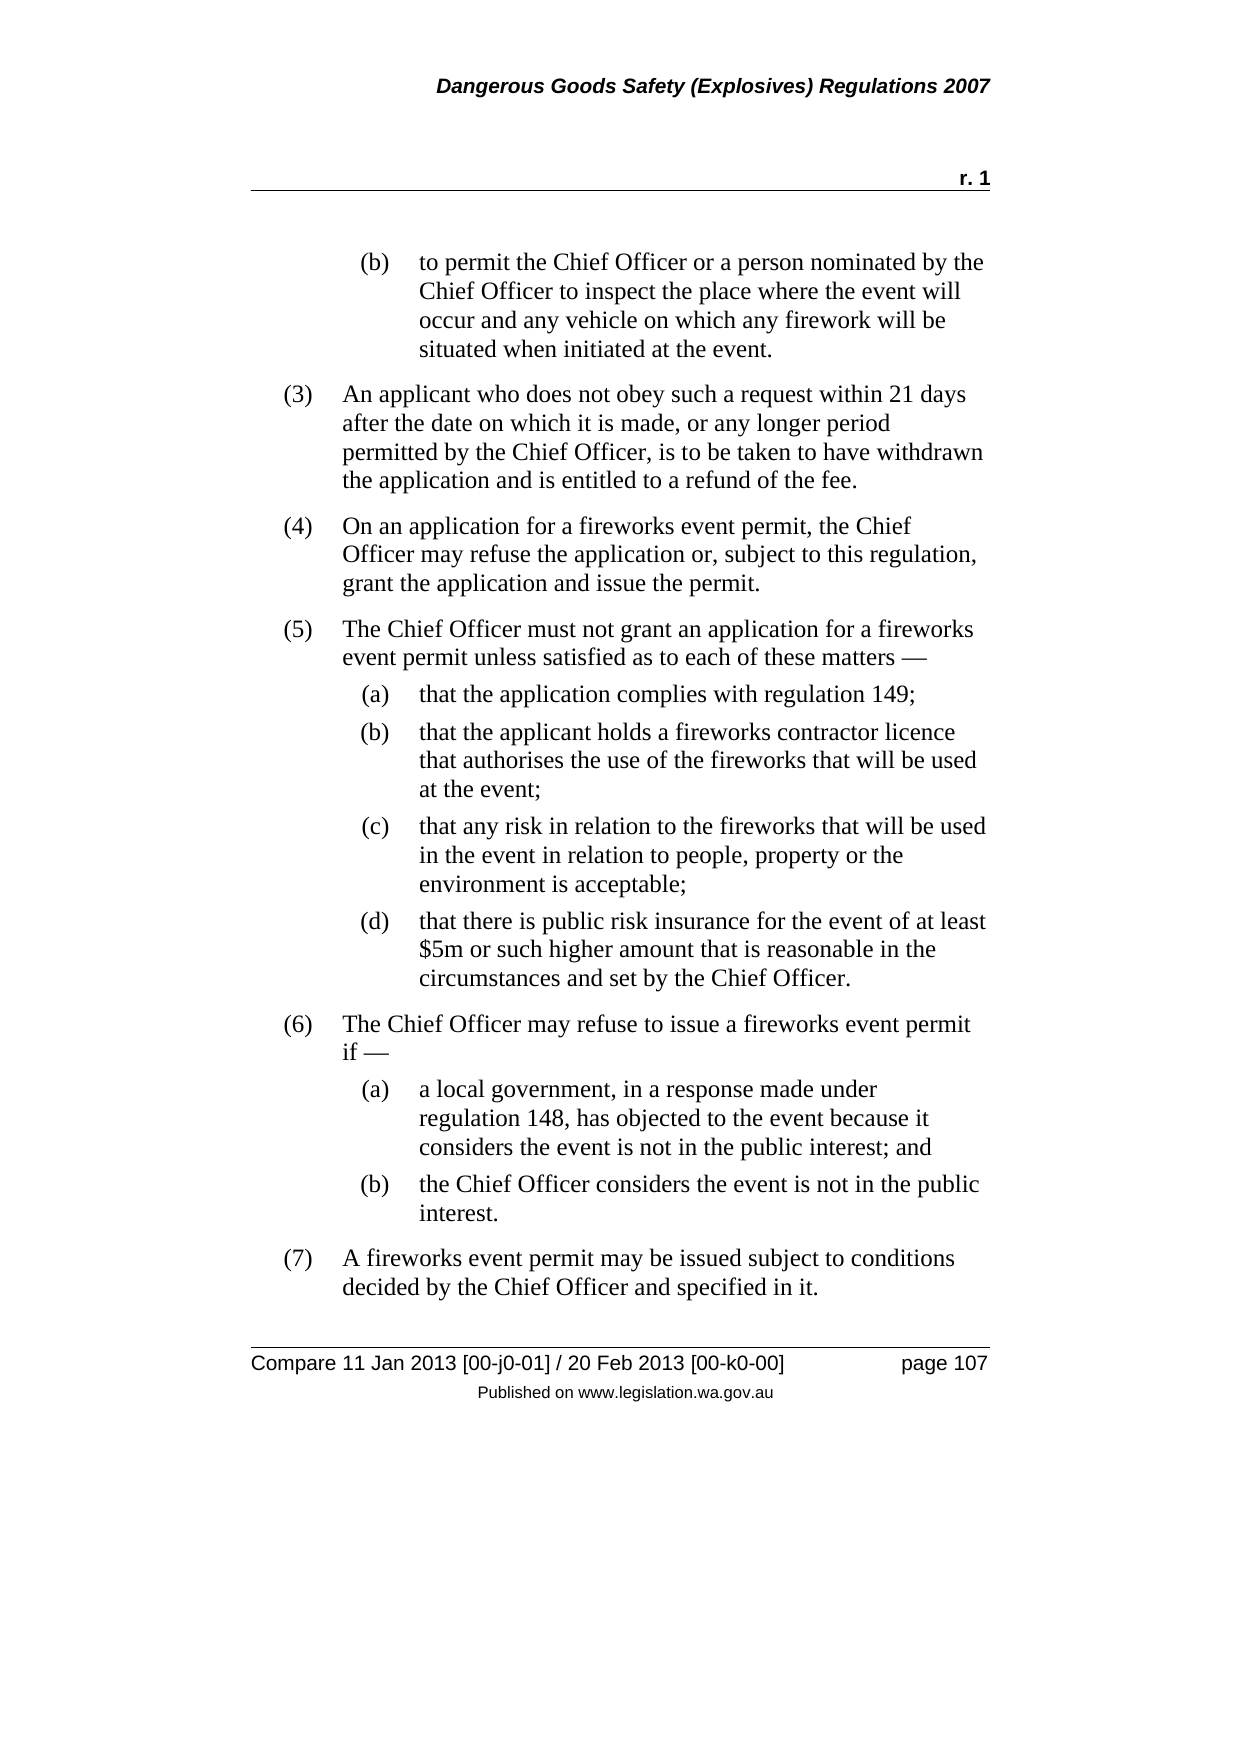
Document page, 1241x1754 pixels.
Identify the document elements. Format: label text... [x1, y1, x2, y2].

text (a) that the application complies with regulation 149; [251, 679, 990, 708]
text (a) a local government, in a response made under regulation 148, has objected to the event because it considers the event is not in the public interest; and [251, 1074, 990, 1161]
text (3) An applicant who does not obey such a request within 21 days after the date on which it is made, or any longer period permitted by the Chief Officer, is to be taken to have withdrawn the application and is entitled to a refund of the fee. [251, 379, 990, 494]
text (c) that any risk in relation to the fireworks that will be used in the event in relation to people, property or the environment is acceptable; [251, 811, 990, 897]
text (b) the Chief Officer considers the event is not in the public interest. [251, 1169, 990, 1227]
text (d) that there is public risk insurance for the event of at least $5m or such higher amount that is reasonable in the circumstances and set by the Chief Officer. [251, 906, 990, 992]
text (4) On an application for a fireworks event permit, the Chief Officer may refuse the application or, subject to this regulation, grant the application and issue the permit. [251, 511, 990, 597]
text (7) A fireworks event permit may be issued subject to conditions decided by the Chief Officer and specified in it. [251, 1243, 990, 1301]
text (5) The Chief Officer must not grant an application for a fireworks event permit unless satisfied as to each of these matters — [251, 614, 990, 671]
text (6) The Chief Officer may refuse to issue a fireworks event permit if — [251, 1009, 990, 1066]
text (b) to permit the Chief Officer or a person nominated by the Chief Officer to inspect the place where the event will occur and any vehicle on which any firework will be situated when initiated at the event. [251, 247, 990, 362]
text (b) that the applicant holds a fireworks contractor licence that authorises the use of the fireworks that will be used at the event; [251, 717, 990, 803]
